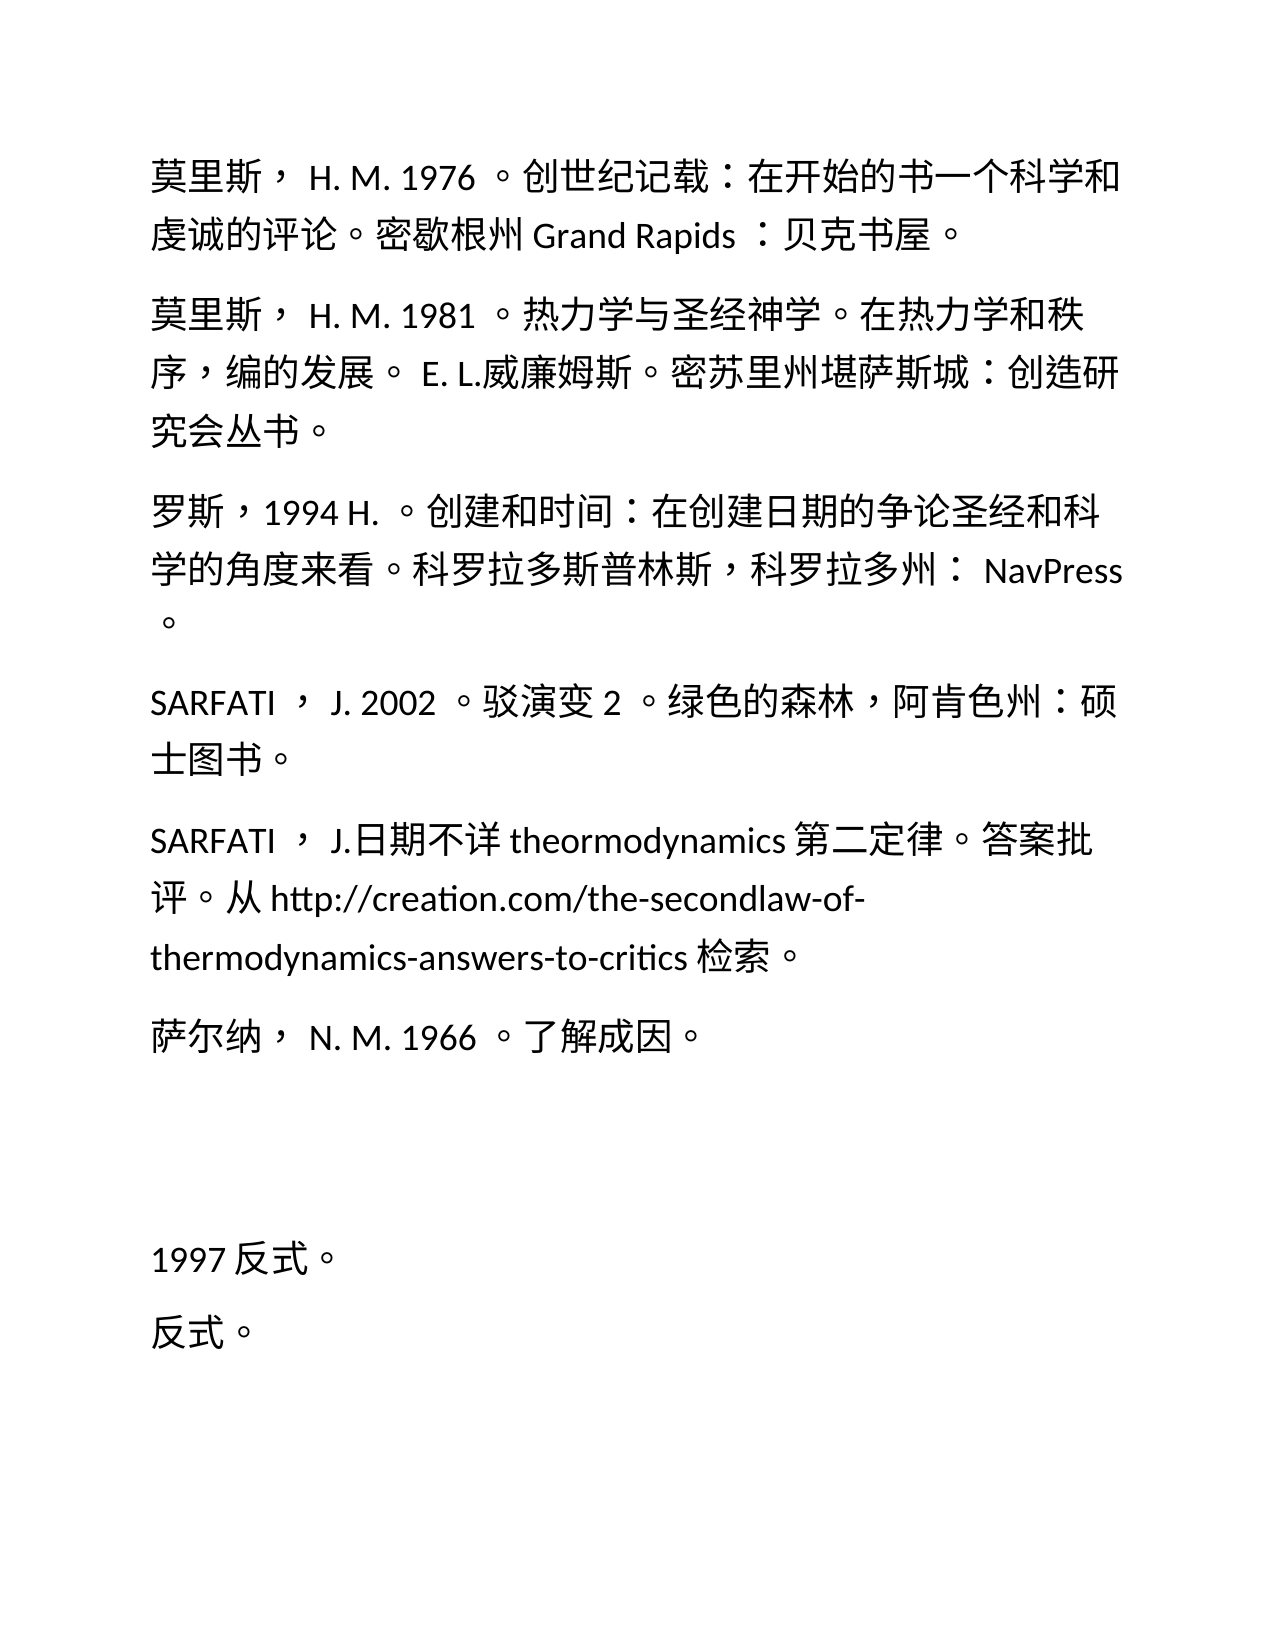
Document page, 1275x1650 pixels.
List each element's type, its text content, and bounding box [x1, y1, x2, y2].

text 莫里斯， H. M. 1976 。创世纪记载：在开始的书一个科学和虔诚的评论。密歇根州Grand Rapids ：贝克书屋。 [150, 150, 1125, 260]
text SARFATI ， J. 2002 。驳演变2 。绿色的森林，阿肯色州：硕士图书。 [150, 675, 1125, 785]
text 反式。 [150, 1310, 1125, 1356]
text 1997反式。 [150, 1236, 1125, 1282]
text 萨尔纳， N. M. 1966 。了解成因。 [150, 1010, 1125, 1061]
text 罗斯，1994 H. 。创建和时间：在创建日期的争论圣经和科学的角度来看。科罗拉多斯普林斯，科罗拉多州： NavPress 。 [150, 485, 1125, 647]
text SARFATI ， J.日期不详theormodynamics第二定律。答案批评。从http://creation.com/the-secondlaw-of-thermodynamics-answers-to-critics检索。 [150, 813, 1125, 981]
text 莫里斯， H. M. 1981 。热力学与圣经神学。在热力学和秩序，编的发展。 E. L.威廉姆斯。密苏里州堪萨斯城：创造研究会丛书。 [150, 288, 1125, 456]
